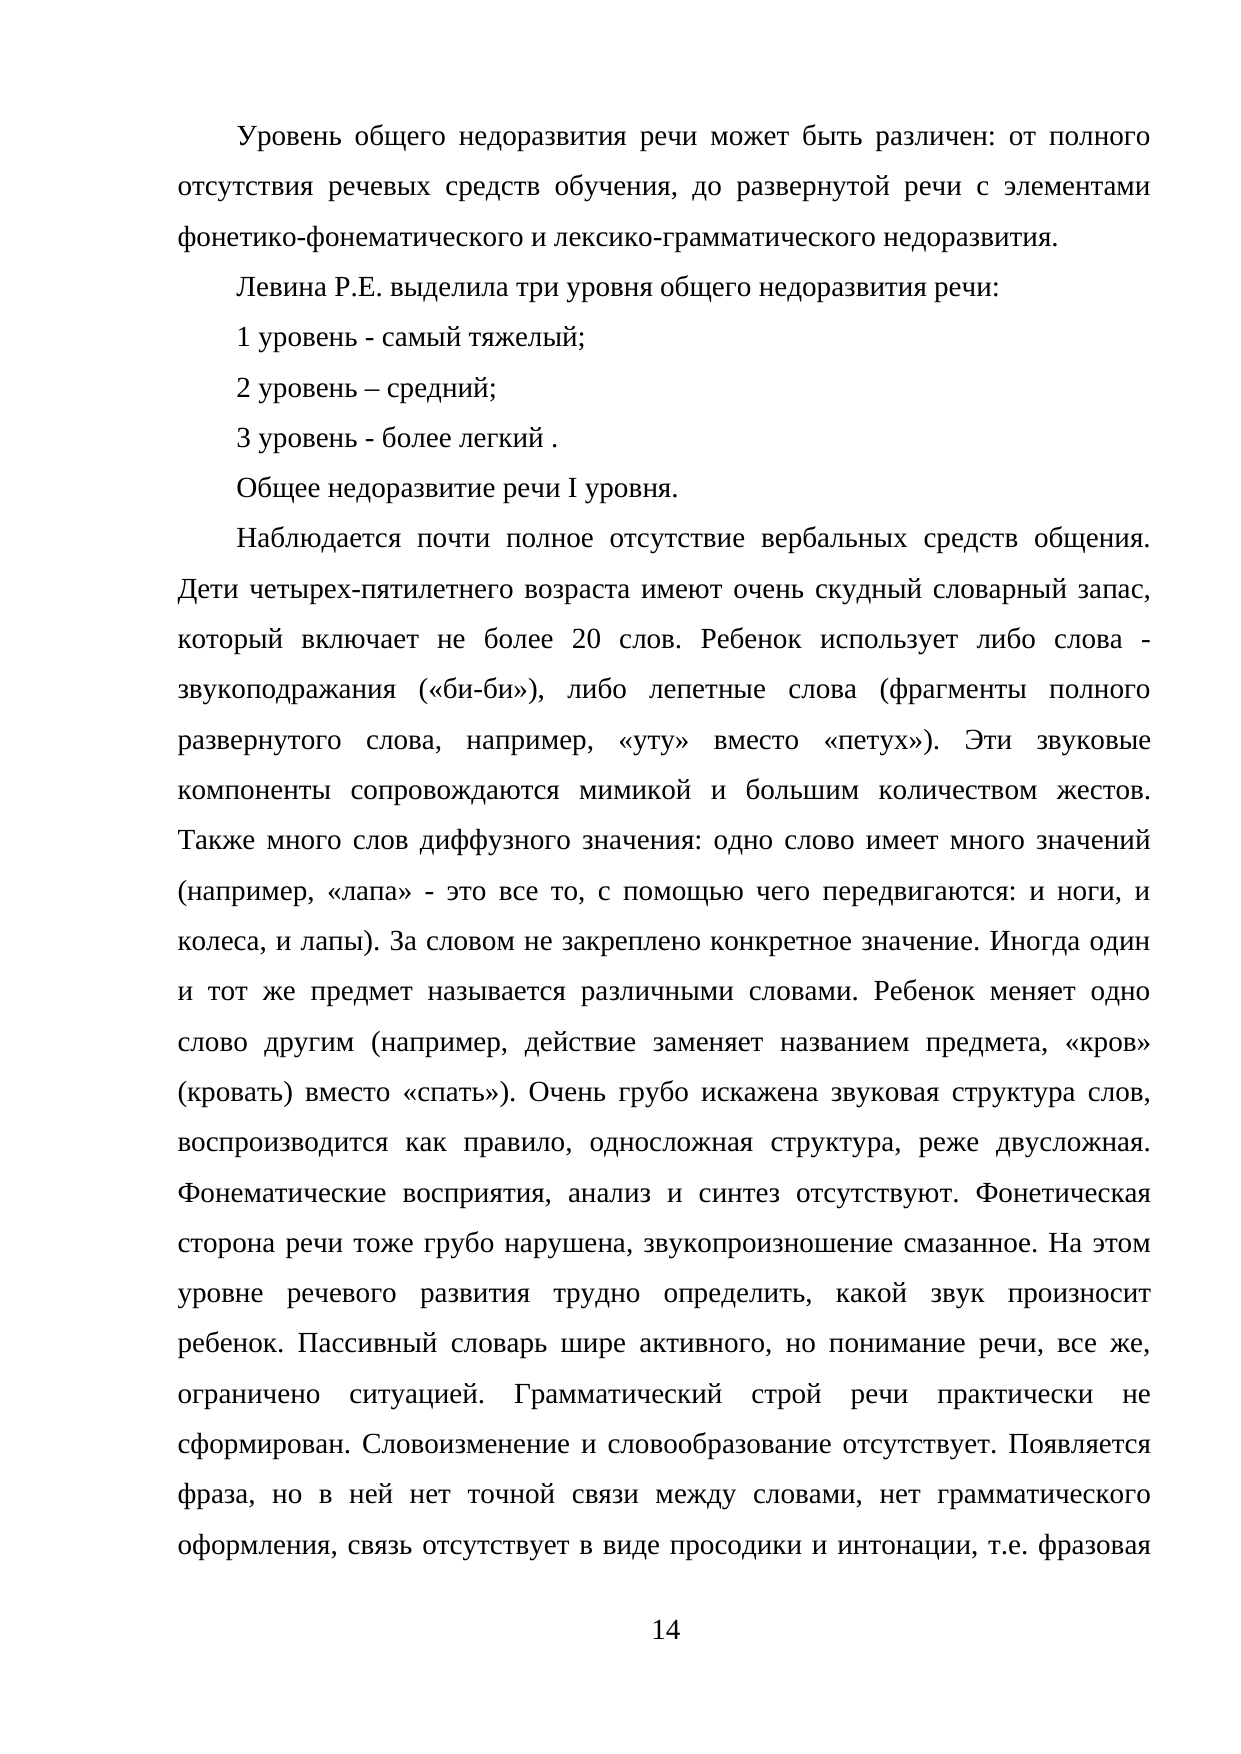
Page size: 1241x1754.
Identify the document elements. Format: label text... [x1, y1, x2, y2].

text 2 уровень – средний; [177, 370, 1152, 403]
text 1 уровень - самый тяжелый; [177, 319, 1152, 353]
text Общее недоразвитие речи I уровня. [177, 470, 1152, 504]
text Левина Р.Е. выделила три уровня общего недоразвития речи: [177, 269, 1152, 303]
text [177, 521, 1152, 1560]
text Уровень общего недоразвития речи может быть различен: от полного отсутствия речевых средств обучения, до развернутой речи с элементами фонетико-фонематического и лексико-грамматического недоразвития. [177, 118, 1152, 252]
text 3 уровень - более легкий . [177, 420, 1152, 453]
